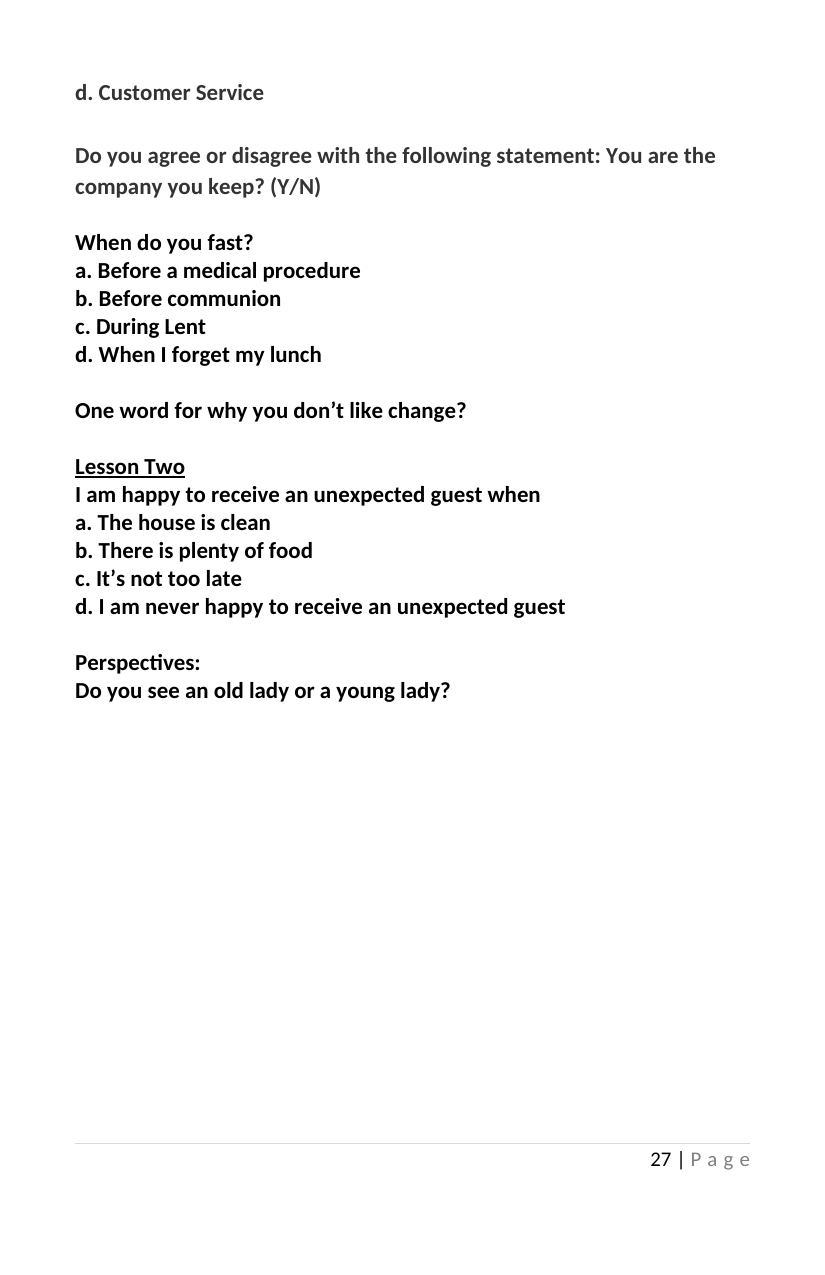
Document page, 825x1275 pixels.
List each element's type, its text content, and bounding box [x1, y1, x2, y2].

text a. Before a medical procedure [75, 256, 750, 284]
text c. It’s not too late [75, 564, 750, 592]
text c. During Lent [75, 312, 750, 340]
text When do you fast? [75, 228, 750, 256]
text b. Before communion [75, 284, 750, 312]
text d. I am never happy to receive an unexpected guest [75, 592, 750, 620]
text d. Customer Service [75, 75, 750, 106]
text Lesson Two [75, 452, 750, 480]
text a. The house is clean [75, 508, 750, 536]
text One word for why you don’t like change? [75, 396, 750, 424]
text Do you agree or disagree with the following statement: You are the company you keep? (Y/N) [75, 137, 750, 200]
text b. There is plenty of food [75, 536, 750, 564]
text I am happy to receive an unexpected guest when [75, 480, 750, 508]
text d. When I forget my lunch [75, 340, 750, 368]
text Perspectives: [75, 648, 750, 676]
text Do you see an old lady or a young lady? [75, 676, 750, 704]
